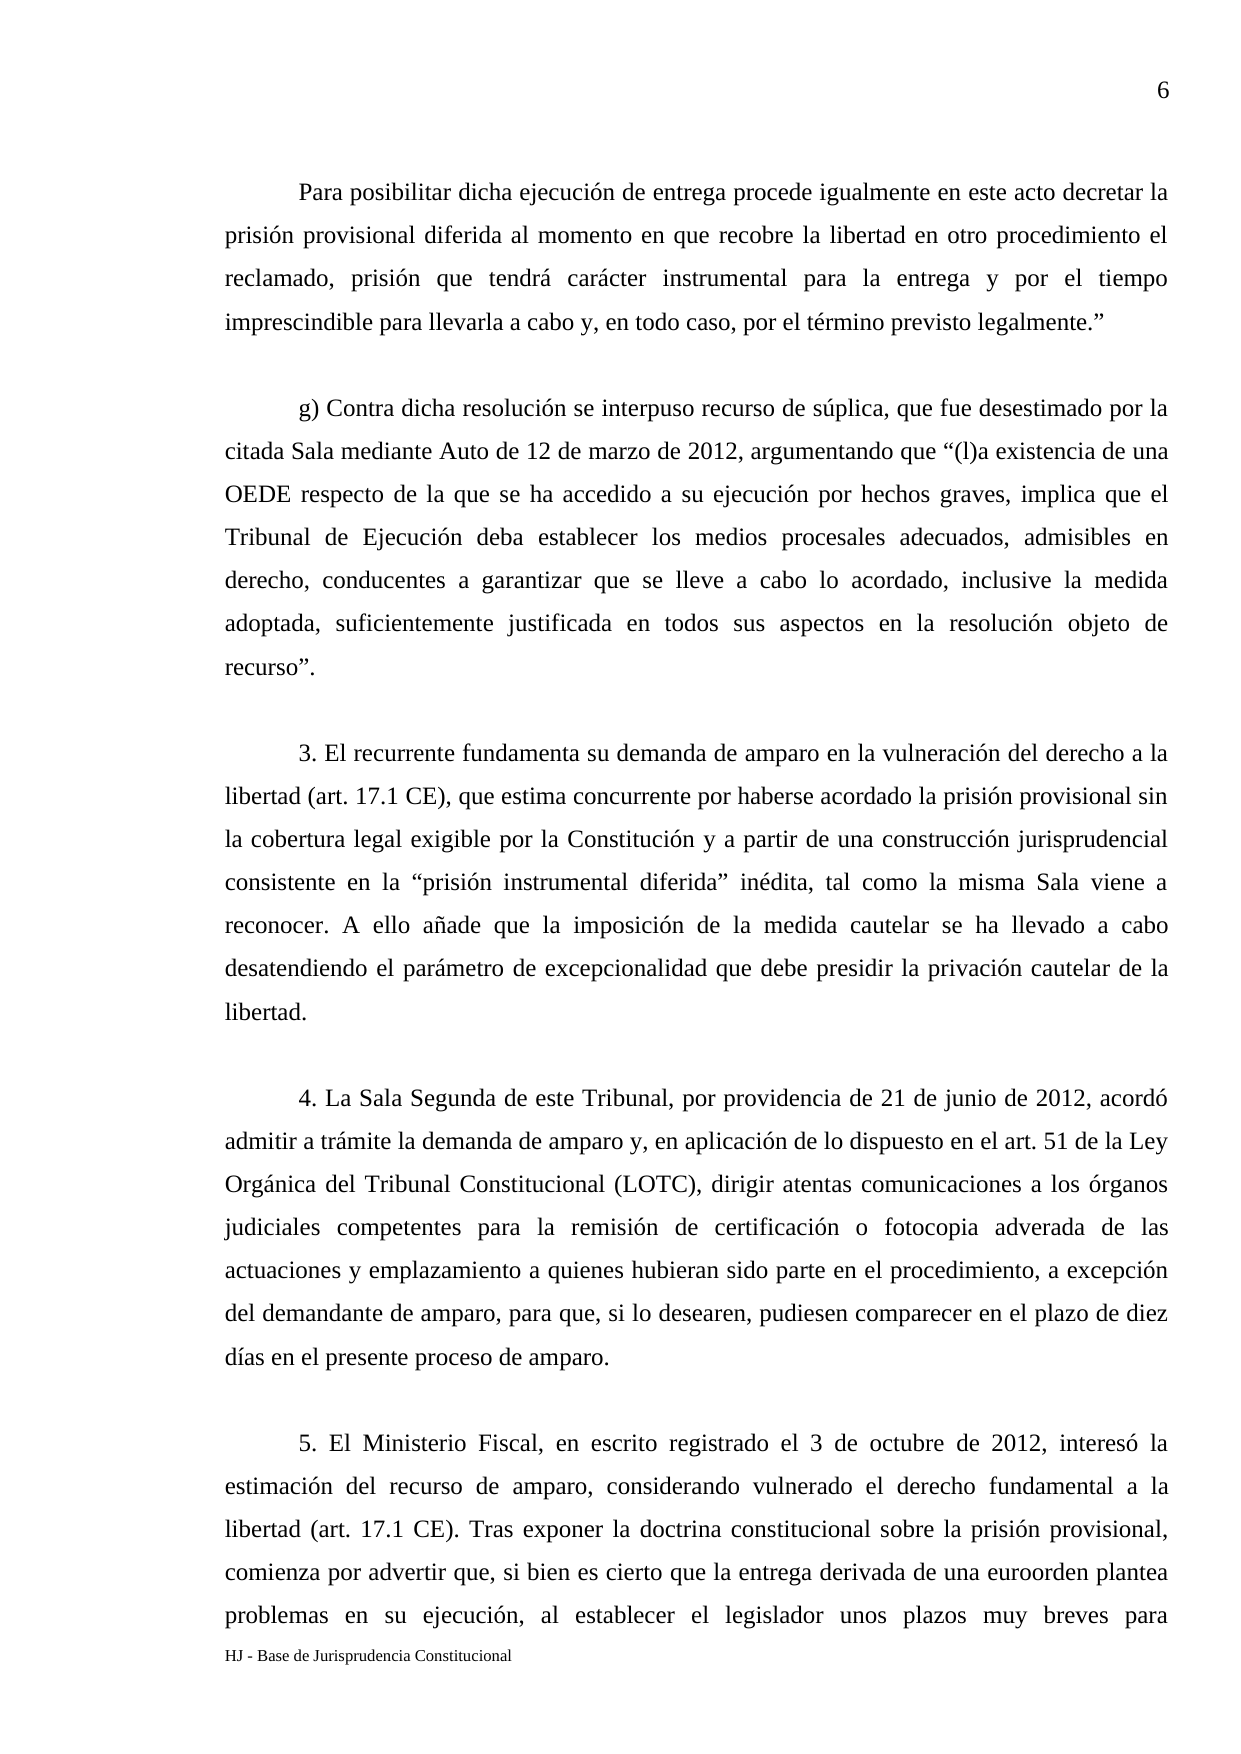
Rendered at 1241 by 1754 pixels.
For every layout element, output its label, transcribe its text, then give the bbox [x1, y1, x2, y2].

text 3. El recurrente fundamenta su demanda de amparo en la vulneración del derecho a la libertad (art. 17.1 CE), que estima concurrente por haberse acordado la prisión provisional sin la cobertura legal exigible por la Constitución y a partir de una construcción jurisprudencial consistente en la “prisión instrumental diferida” inédita, tal como la misma Sala viene a reconocer. A ello añade que la imposición de la medida cautelar se ha llevado a cabo desatendiendo el parámetro de excepcionalidad que debe presidir la privación cautelar de la libertad. [224, 738, 1169, 1025]
text g) Contra dicha resolución se interpuso recurso de súplica, que fue desestimado por la citada Sala mediante Auto de 12 de marzo de 2012, argumentando que “(l)a existencia de una OEDE respecto de la que se ha accedido a su ejecución por hechos graves, implica que el Tribunal de Ejecución deba establecer los medios procesales adecuados, admisibles en derecho, conducentes a garantizar que se lleve a cabo lo acordado, inclusive la medida adoptada, suficientemente justificada en todos sus aspectos en la resolución objeto de recurso”. [224, 393, 1169, 680]
text Para posibilitar dicha ejecución de entrega procede igualmente en este acto decretar la prisión provisional diferida al momento en que recobre la libertad en otro procedimiento el reclamado, prisión que tendrá carácter instrumental para la entrega y por el tiempo imprescindible para llevarla a cabo y, en todo caso, por el término previsto legalmente.” [224, 177, 1169, 335]
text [224, 1428, 1169, 1629]
text 4. La Sala Segunda de este Tribunal, por providencia de 21 de junio de 2012, acordó admitir a trámite la demanda de amparo y, en aplicación de lo dispuesto en el art. 51 de la Ley Orgánica del Tribunal Constitucional (LOTC), dirigir atentas comunicaciones a los órganos judiciales competentes para la remisión de certificación o fotocopia adverada de las actuaciones y emplazamiento a quienes hubieran sido parte en el procedimiento, a excepción del demandante de amparo, para que, si lo desearen, pudiesen comparecer en el plazo de diez días en el presente proceso de amparo. [224, 1083, 1169, 1370]
